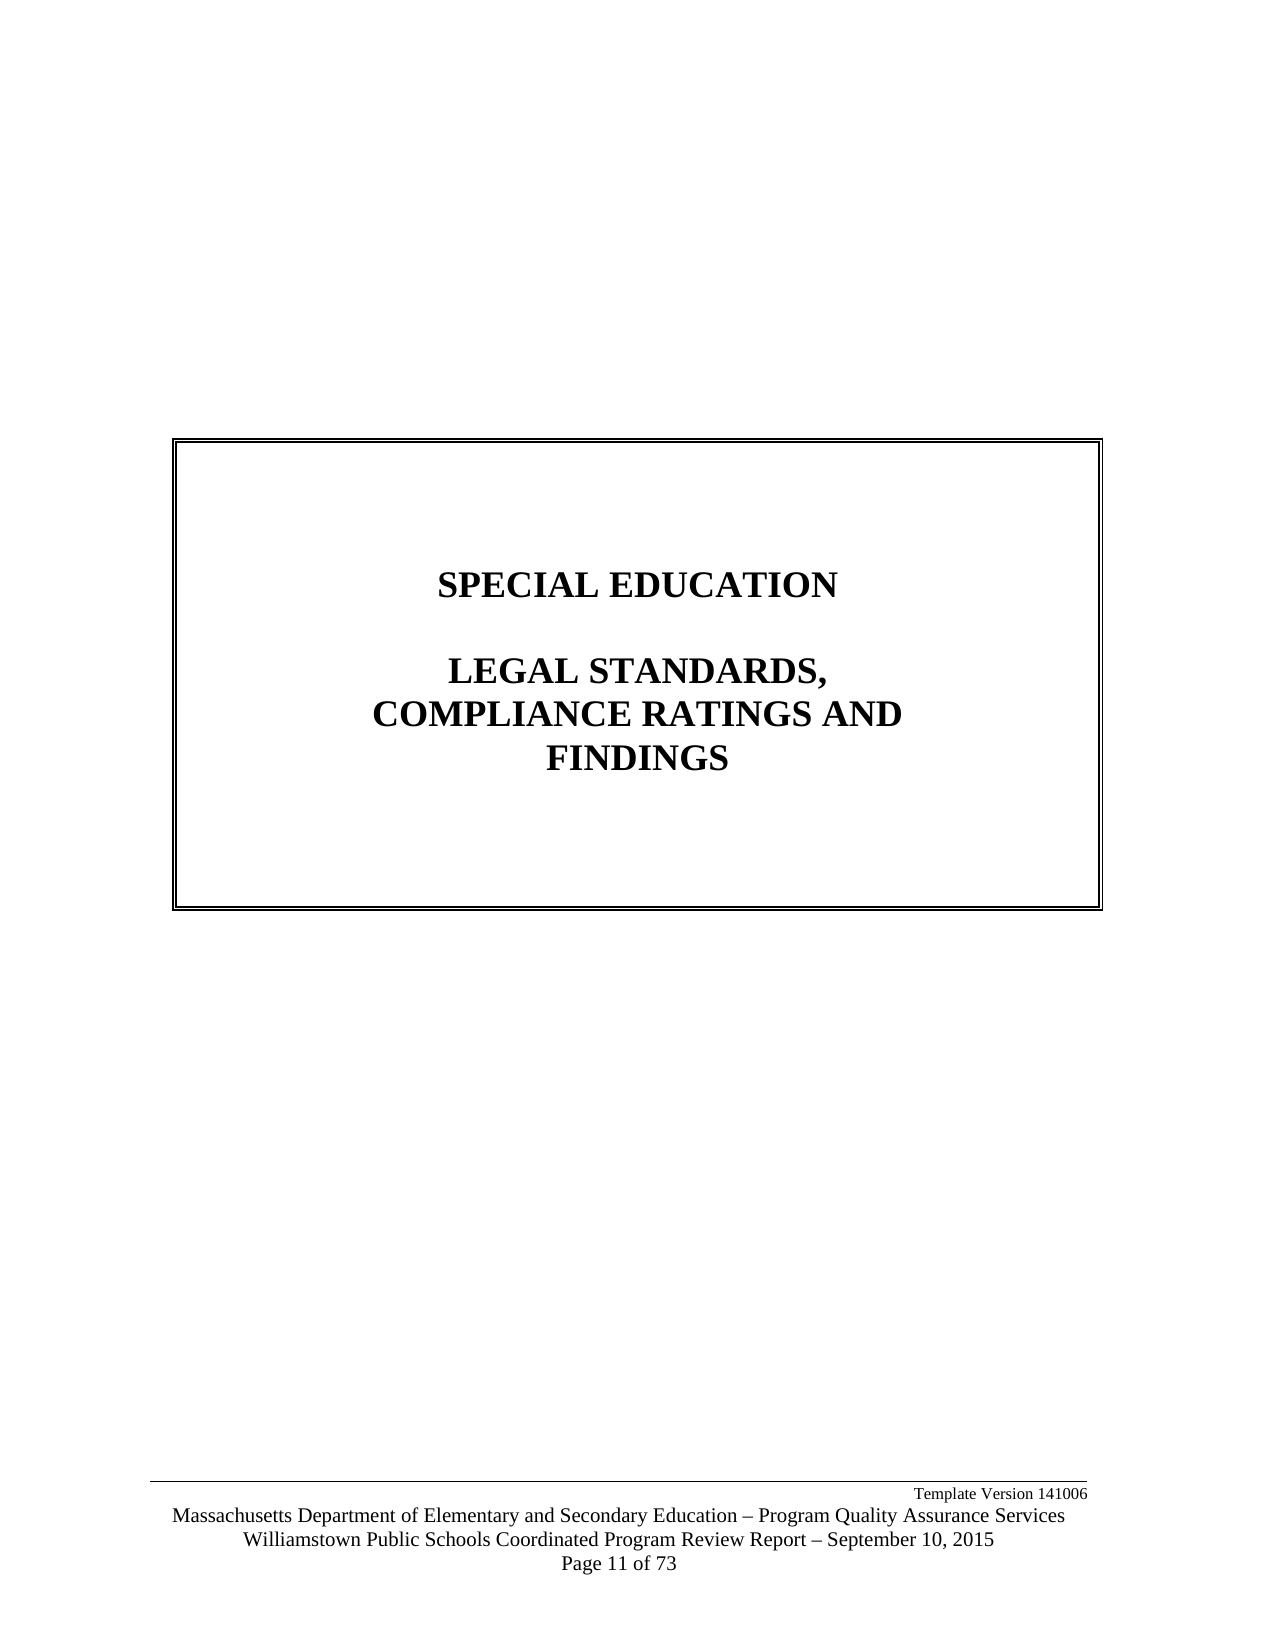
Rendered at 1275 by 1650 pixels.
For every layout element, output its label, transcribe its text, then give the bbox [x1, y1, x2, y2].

table_header SPECIAL EDUCATION LEGAL STANDARDS, COMPLIANCE RATINGS AND FINDINGS [177, 443, 1098, 906]
